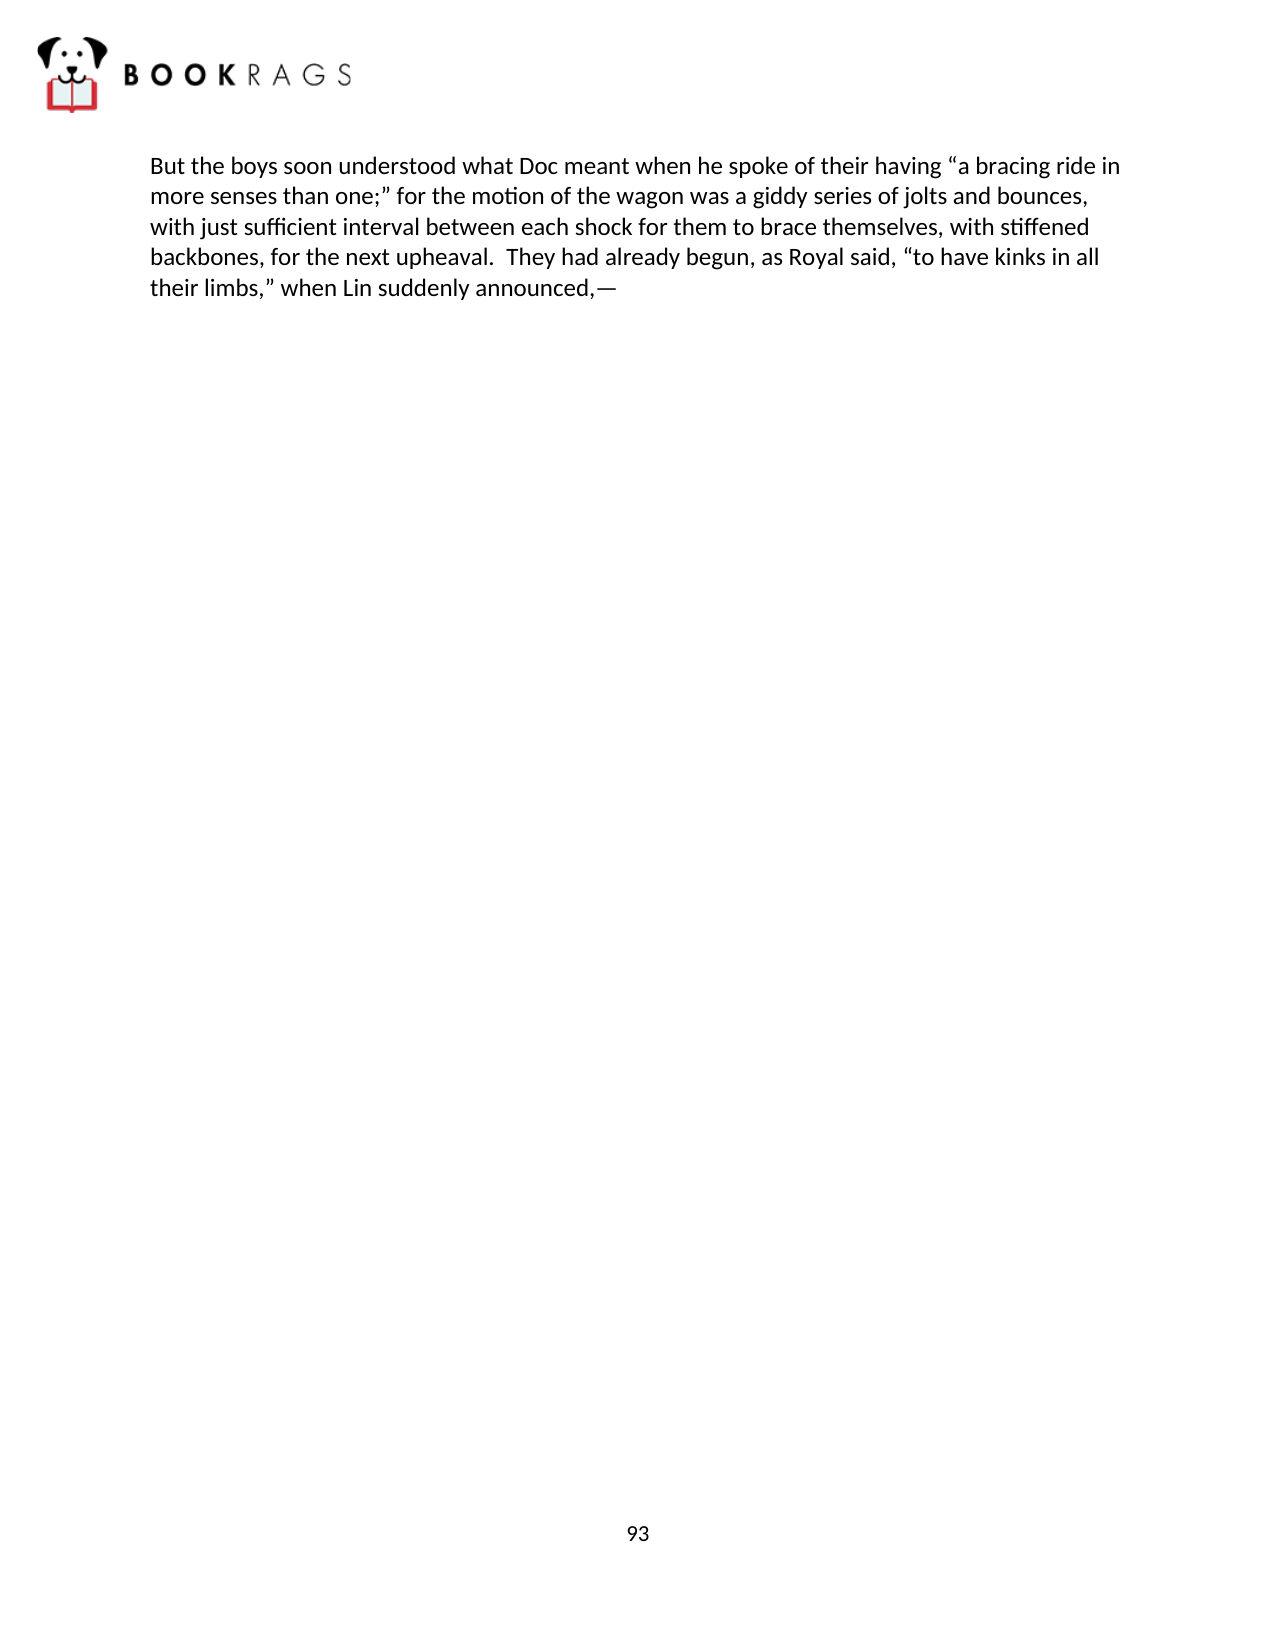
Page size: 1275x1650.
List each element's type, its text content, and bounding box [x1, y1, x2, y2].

picture [37, 37, 351, 113]
text But the boys soon understood what Doc meant when he spoke of their having “a bracing ride in more senses than one;” for the motion of the wagon was a giddy series of jolts and bounces, with just sufficient interval between each shock for them to brace themselves, with stiffened backbones, for the next upheaval. They had already begun, as Royal said, “to have kinks in all their limbs,” when Lin suddenly announced,—­ [150, 150, 1125, 303]
